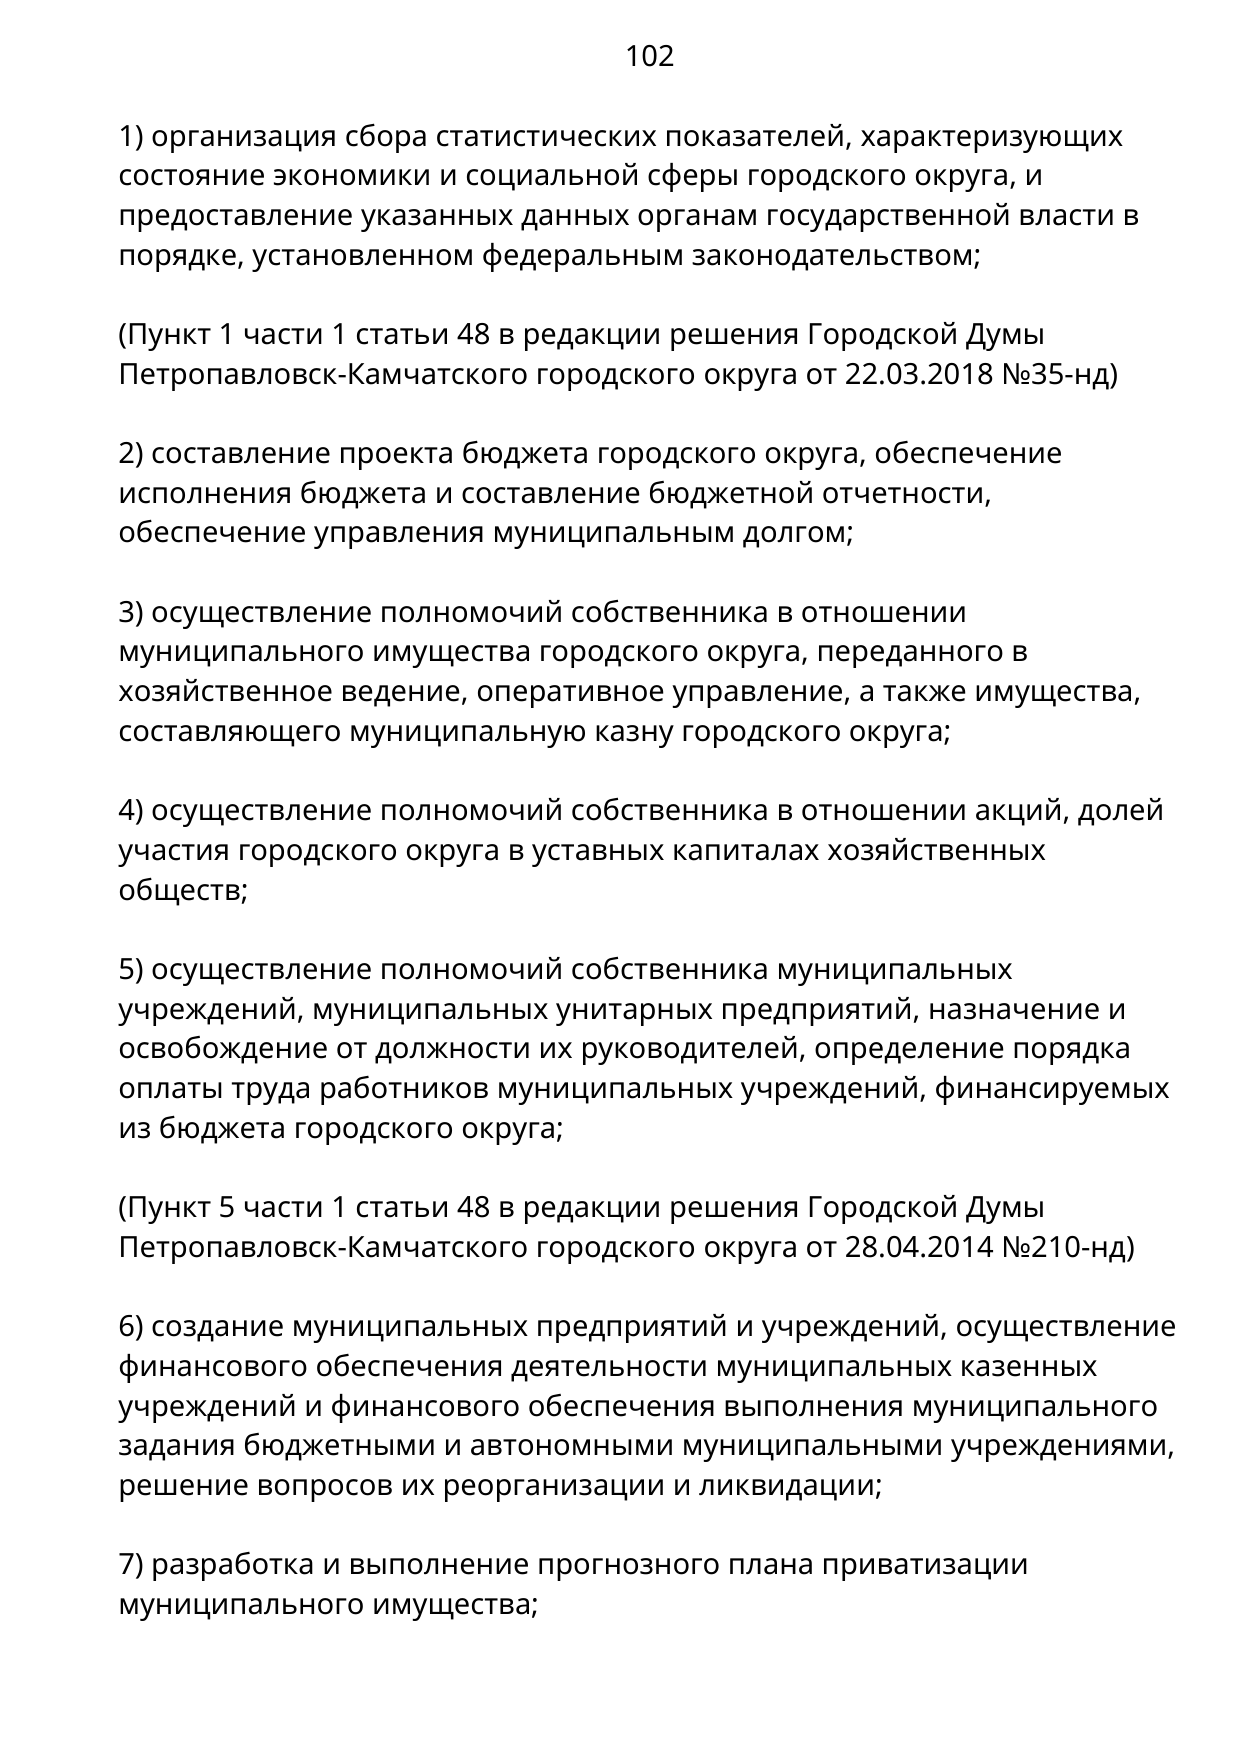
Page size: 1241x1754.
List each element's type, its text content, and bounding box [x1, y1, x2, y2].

text 4) осуществление полномочий собственника в отношении акций, долей участия городского округа в уставных капиталах хозяйственных обществ; [118, 789, 1181, 908]
text 7) разработка и выполнение прогнозного плана приватизации муниципального имущества; [118, 1543, 1181, 1623]
text (Пункт 5 части 1 статьи 48 в редакции решения Городской Думы Петропавловск-Камчатского городского округа от 28.04.2014 №210-нд) [118, 1186, 1181, 1266]
text 6) создание муниципальных предприятий и учреждений, осуществление финансового обеспечения деятельности муниципальных казенных учреждений и финансового обеспечения выполнения муниципального задания бюджетными и автономными муниципальными учреждениями, решение вопросов их реорганизации и ликвидации; [118, 1305, 1181, 1504]
text 1) организация сбора статистических показателей, характеризующих состояние экономики и социальной сферы городского округа, и предоставление указанных данных органам государственной власти в порядке, установленном федеральным законодательством; [118, 115, 1181, 273]
text 5) осуществление полномочий собственника муниципальных учреждений, муниципальных унитарных предприятий, назначение и освобождение от должности их руководителей, определение порядка оплаты труда работников муниципальных учреждений, финансируемых из бюджета городского округа; [118, 948, 1181, 1147]
text 2) составление проекта бюджета городского округа, обеспечение исполнения бюджета и составление бюджетной отчетности, обеспечение управления муниципальным долгом; [118, 432, 1181, 551]
text 3) осуществление полномочий собственника в отношении муниципального имущества городского округа, переданного в хозяйственное ведение, оперативное управление, а также имущества, составляющего муниципальную казну городского округа; [118, 591, 1181, 750]
text (Пункт 1 части 1 статьи 48 в редакции решения Городской Думы Петропавловск-Камчатского городского округа от 22.03.2018 №35-нд) [118, 313, 1181, 393]
